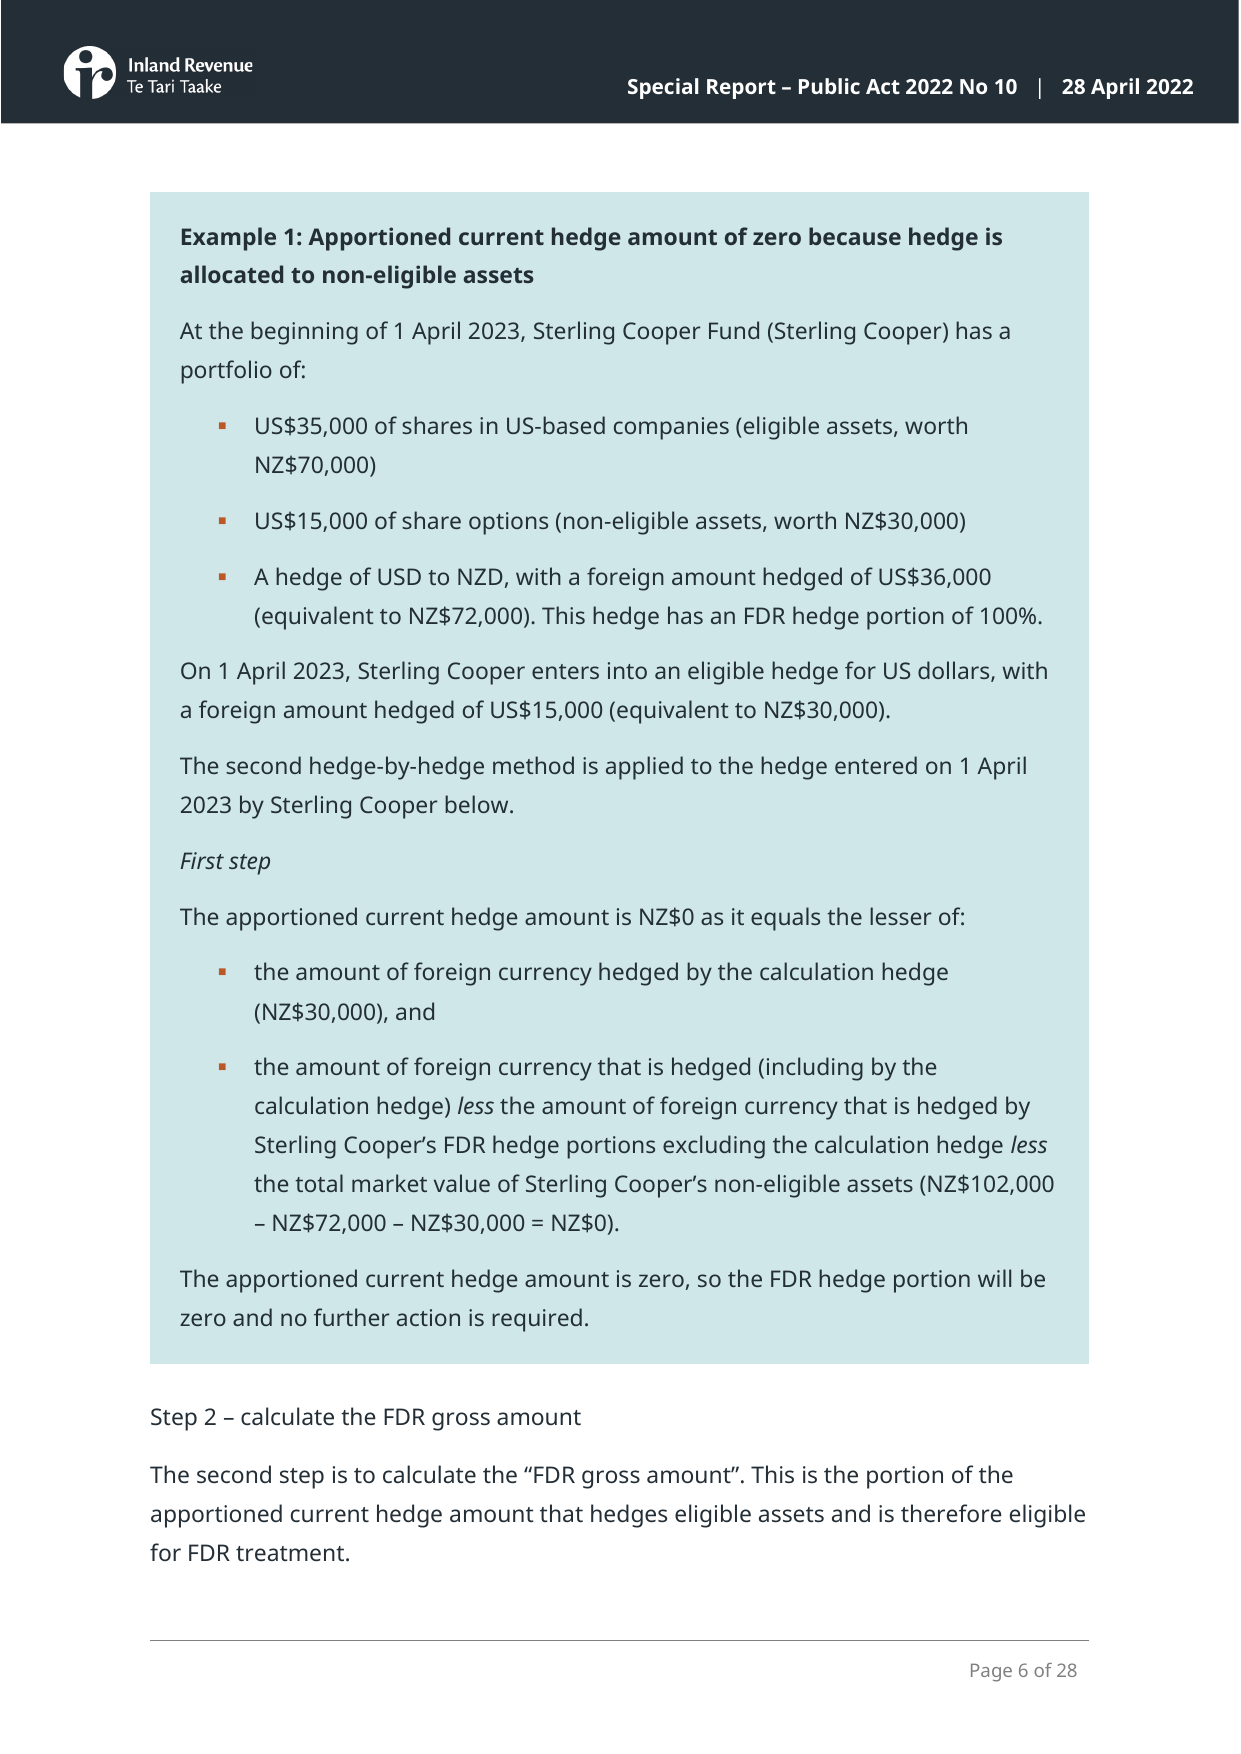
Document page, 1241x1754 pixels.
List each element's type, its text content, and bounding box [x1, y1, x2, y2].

picture [63, 46, 253, 99]
table_header Example 1: Apportioned current hedge amount of zero because hedge is allocated to non-eligible assets At the beginning of 1 April 2023, Sterling Cooper Fund (Sterling Cooper) has a portfolio of: US$35,000 of shares in US-based companies (eligible assets, worth NZ$70,000) US$15,000 of share options (non-eligible assets, worth NZ$30,000) A hedge of USD to NZD, with a foreign amount hedged of US$36,000 (equivalent to NZ$72,000). This hedge has an FDR hedge portion of 100%. On 1 April 2023, Sterling Cooper enters into an eligible hedge for US dollars, with a foreign amount hedged of US$15,000 (equivalent to NZ$30,000). The second hedge-by-hedge method is applied to the hedge entered on 1 April 2023 by Sterling Cooper below. First step The apportioned current hedge amount is NZ$0 as it equals the lesser of: the amount of foreign currency hedged by the calculation hedge (NZ$30,000), and the amount of foreign currency that is hedged (including by the calculation hedge) less the amount of foreign currency that is hedged by Sterling Cooper’s FDR hedge portions excluding the calculation hedge less the total market value of Sterling Cooper’s non-eligible assets (NZ$102,000 – NZ$72,000 – NZ$30,000 = NZ$0). The apportioned current hedge amount is zero, so the FDR hedge portion will be zero and no further action is required. [150, 192, 1089, 1364]
subtitle Step 2 – calculate the FDR gross amount [150, 1401, 1090, 1432]
text The second step is to calculate the “FDR gross amount”. This is the portion of the apportioned current hedge amount that hedges eligible assets and is therefore eligible for FDR treatment. [150, 1459, 1090, 1568]
